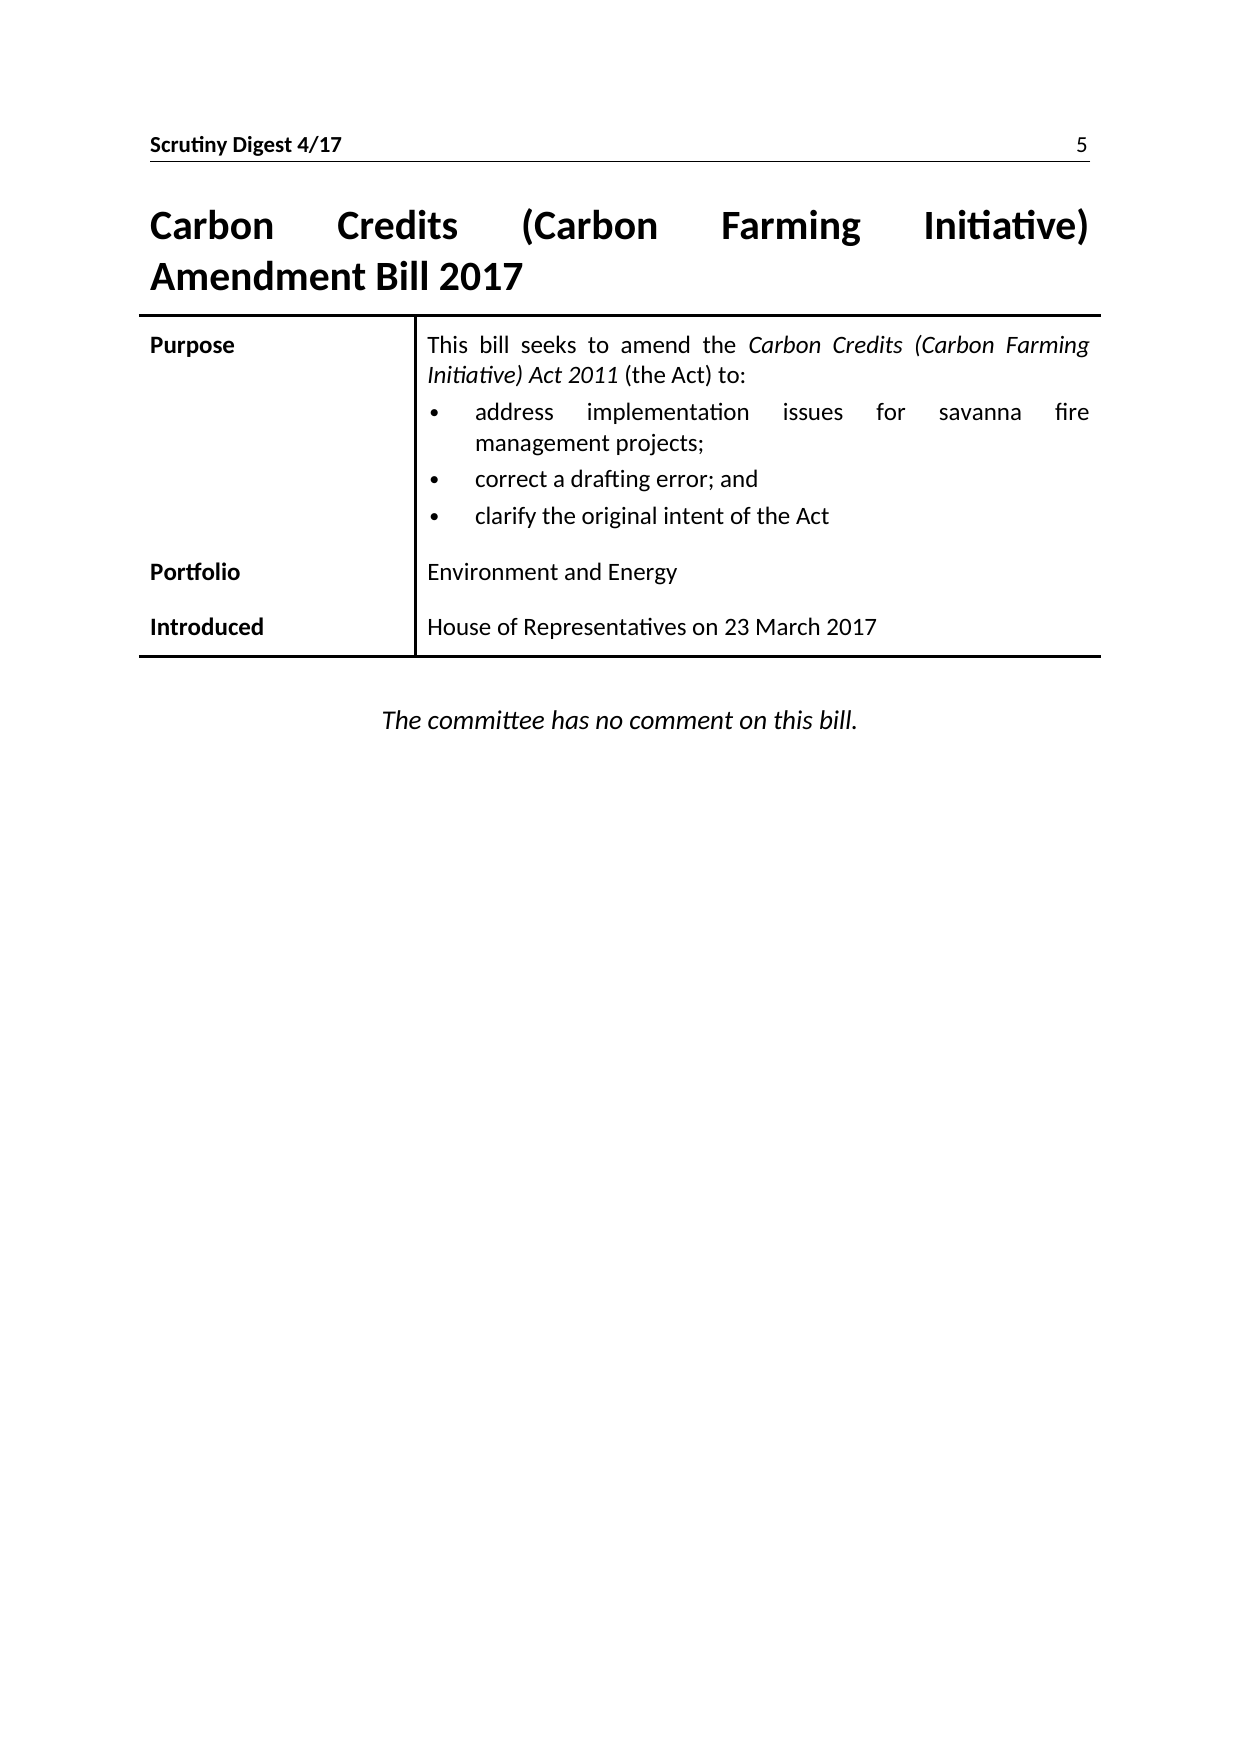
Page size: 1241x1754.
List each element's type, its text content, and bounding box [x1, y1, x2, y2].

table_cell Portfolio [139, 544, 414, 599]
table_header Purpose [139, 317, 414, 543]
table_cell Introduced [139, 599, 414, 654]
table_header This bill seeks to amend the Carbon Credits (Carbon Farming Initiative) Act 2011 (the Act) to: address implementation issues for savanna fire management projects; correct a drafting error; and clarify the original intent of the Act [417, 317, 1101, 543]
subtitle Carbon Credits (Carbon Farming Initiative) Amendment Bill 2017 [150, 199, 1090, 301]
text The committee has no comment on this bill. [150, 703, 1090, 736]
table_cell House of Representatives on 23 March 2017 [417, 599, 1101, 654]
table_cell Environment and Energy [417, 544, 1101, 599]
